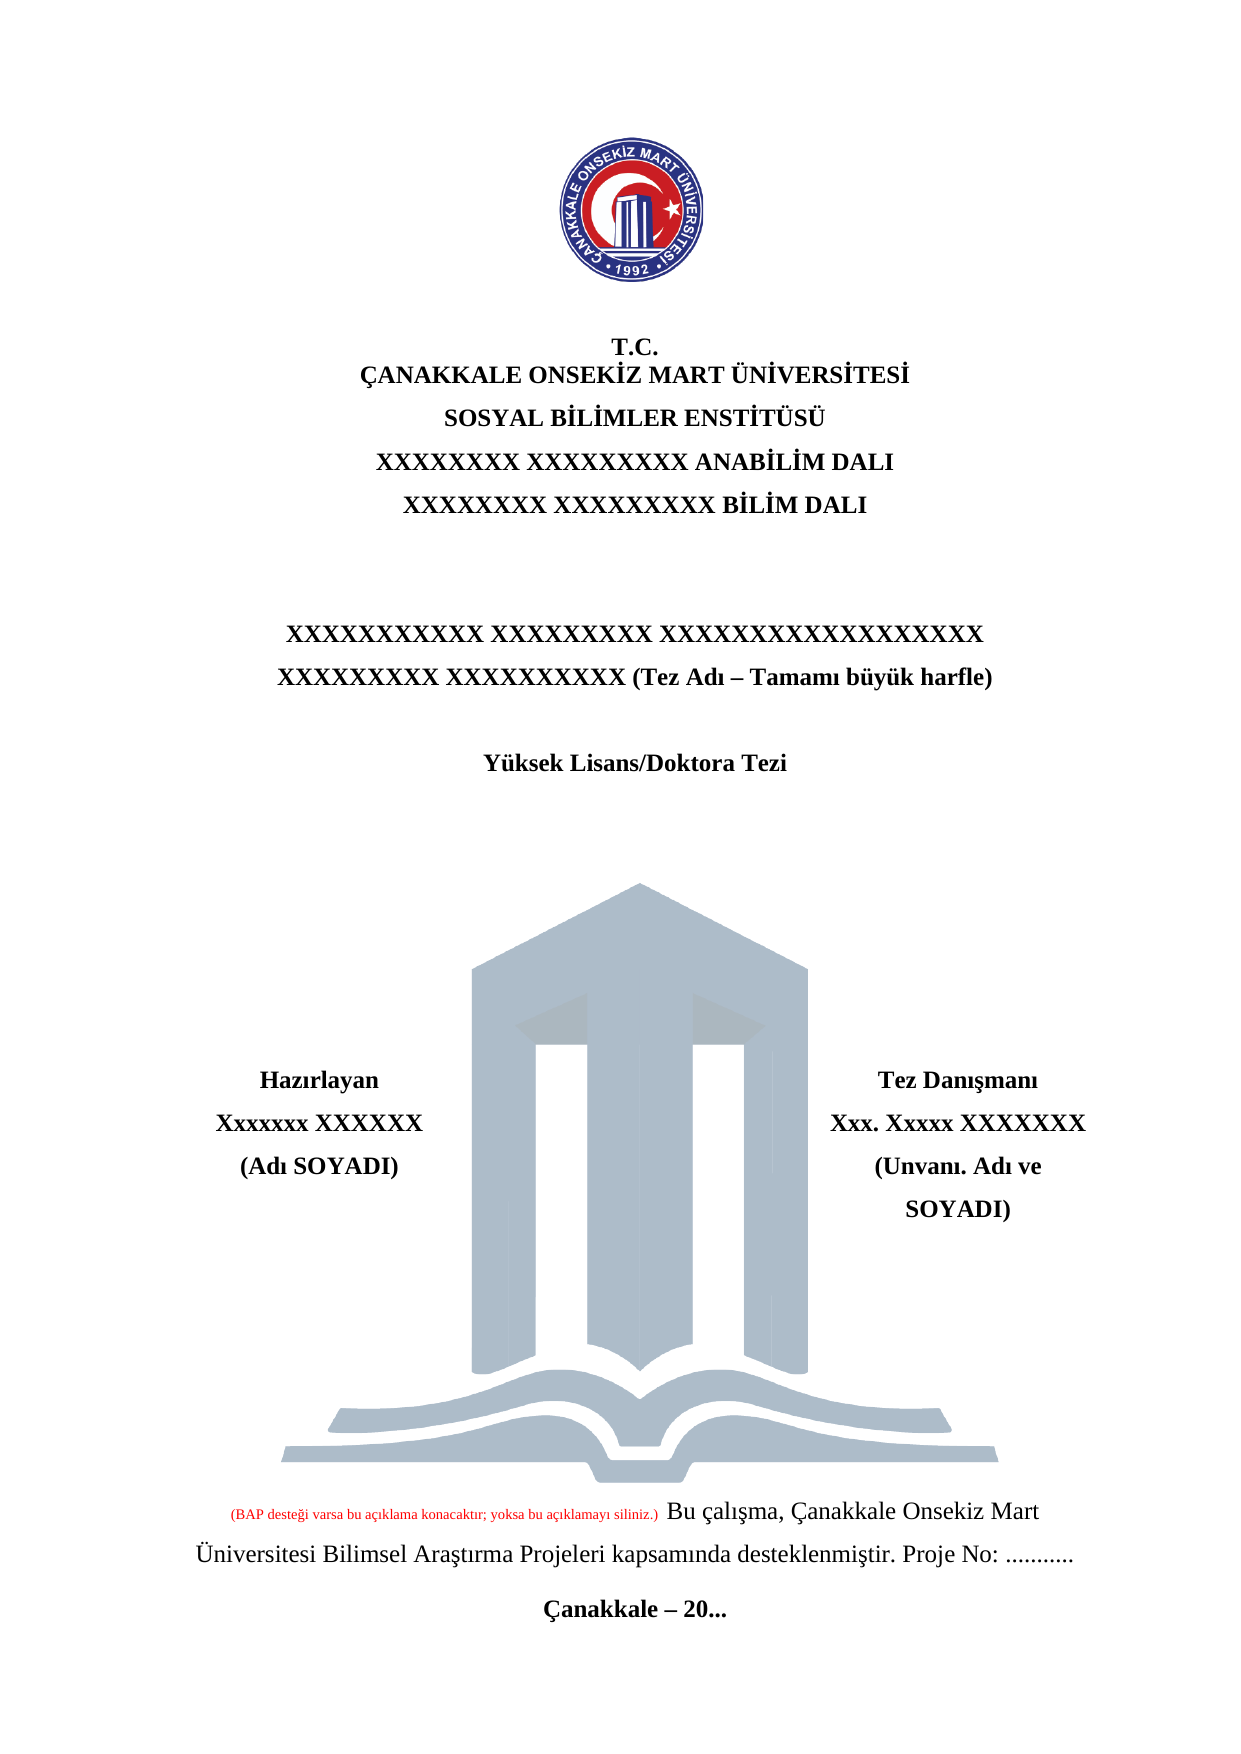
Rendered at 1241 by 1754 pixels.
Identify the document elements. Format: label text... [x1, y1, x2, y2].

text (BAP desteği varsa bu açıklama konacaktır; yoksa bu açıklamayı siliniz.) Bu çalışma, Çanakkale Onsekiz Mart Üniversitesi Bilimsel Araştırma Projeleri kapsamında desteklenmiştir. Proje No: ........... [177, 1496, 1092, 1568]
table_cell Xxxxxxx XXXXXX (Adı SOYADI) [166, 1108, 472, 1280]
table_cell [473, 1108, 812, 1280]
text SOSYAL BİLİMLER ENSTİTÜSÜ [177, 403, 1092, 432]
text T.C. [177, 332, 1092, 360]
table_header [473, 1065, 812, 1108]
text XXXXXXXX XXXXXXXXX BİLİM DALI [177, 490, 1092, 518]
text Yüksek Lisans/Doktora Tezi [177, 748, 1092, 777]
picture [559, 137, 704, 282]
table_header Hazırlayan [166, 1065, 472, 1108]
text XXXXXXXXXXX XXXXXXXXX XXXXXXXXXXXXXXXXXX XXXXXXXXX XXXXXXXXXX (Tez Adı – Tamamı büyük harfle) [251, 619, 1019, 691]
table_header Tez Danışmanı [812, 1065, 1104, 1108]
text ÇANAKKALE ONSEKİZ MART ÜNİVERSİTESİ [177, 360, 1092, 389]
text XXXXXXXX XXXXXXXXX ANABİLİM DALI [177, 447, 1092, 475]
picture [209, 882, 1060, 1485]
table_cell Xxx. Xxxxx XXXXXXX (Unvanı. Adı ve SOYADI) [812, 1108, 1104, 1280]
